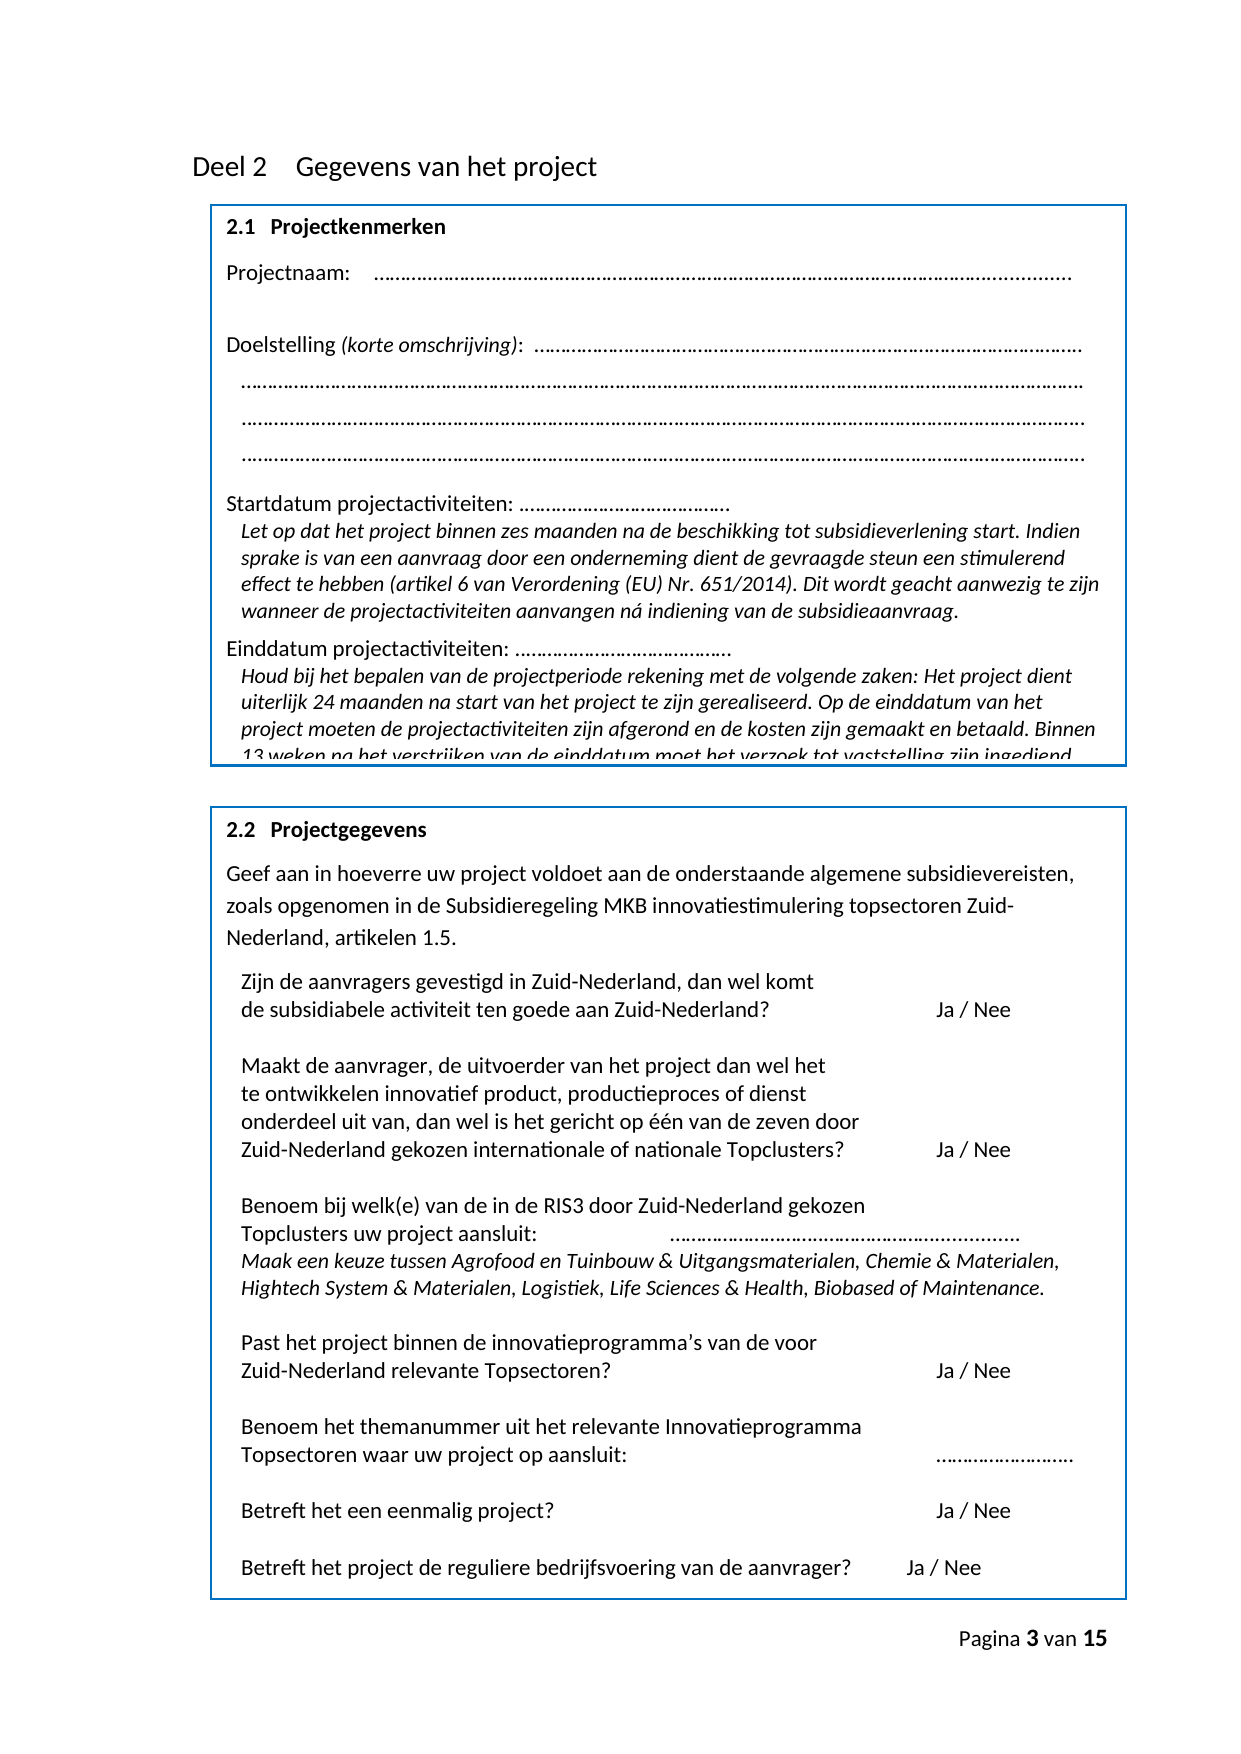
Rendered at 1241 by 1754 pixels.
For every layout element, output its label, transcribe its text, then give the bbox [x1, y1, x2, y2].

text Deel 2 Gegevens van het project [192, 148, 1107, 183]
